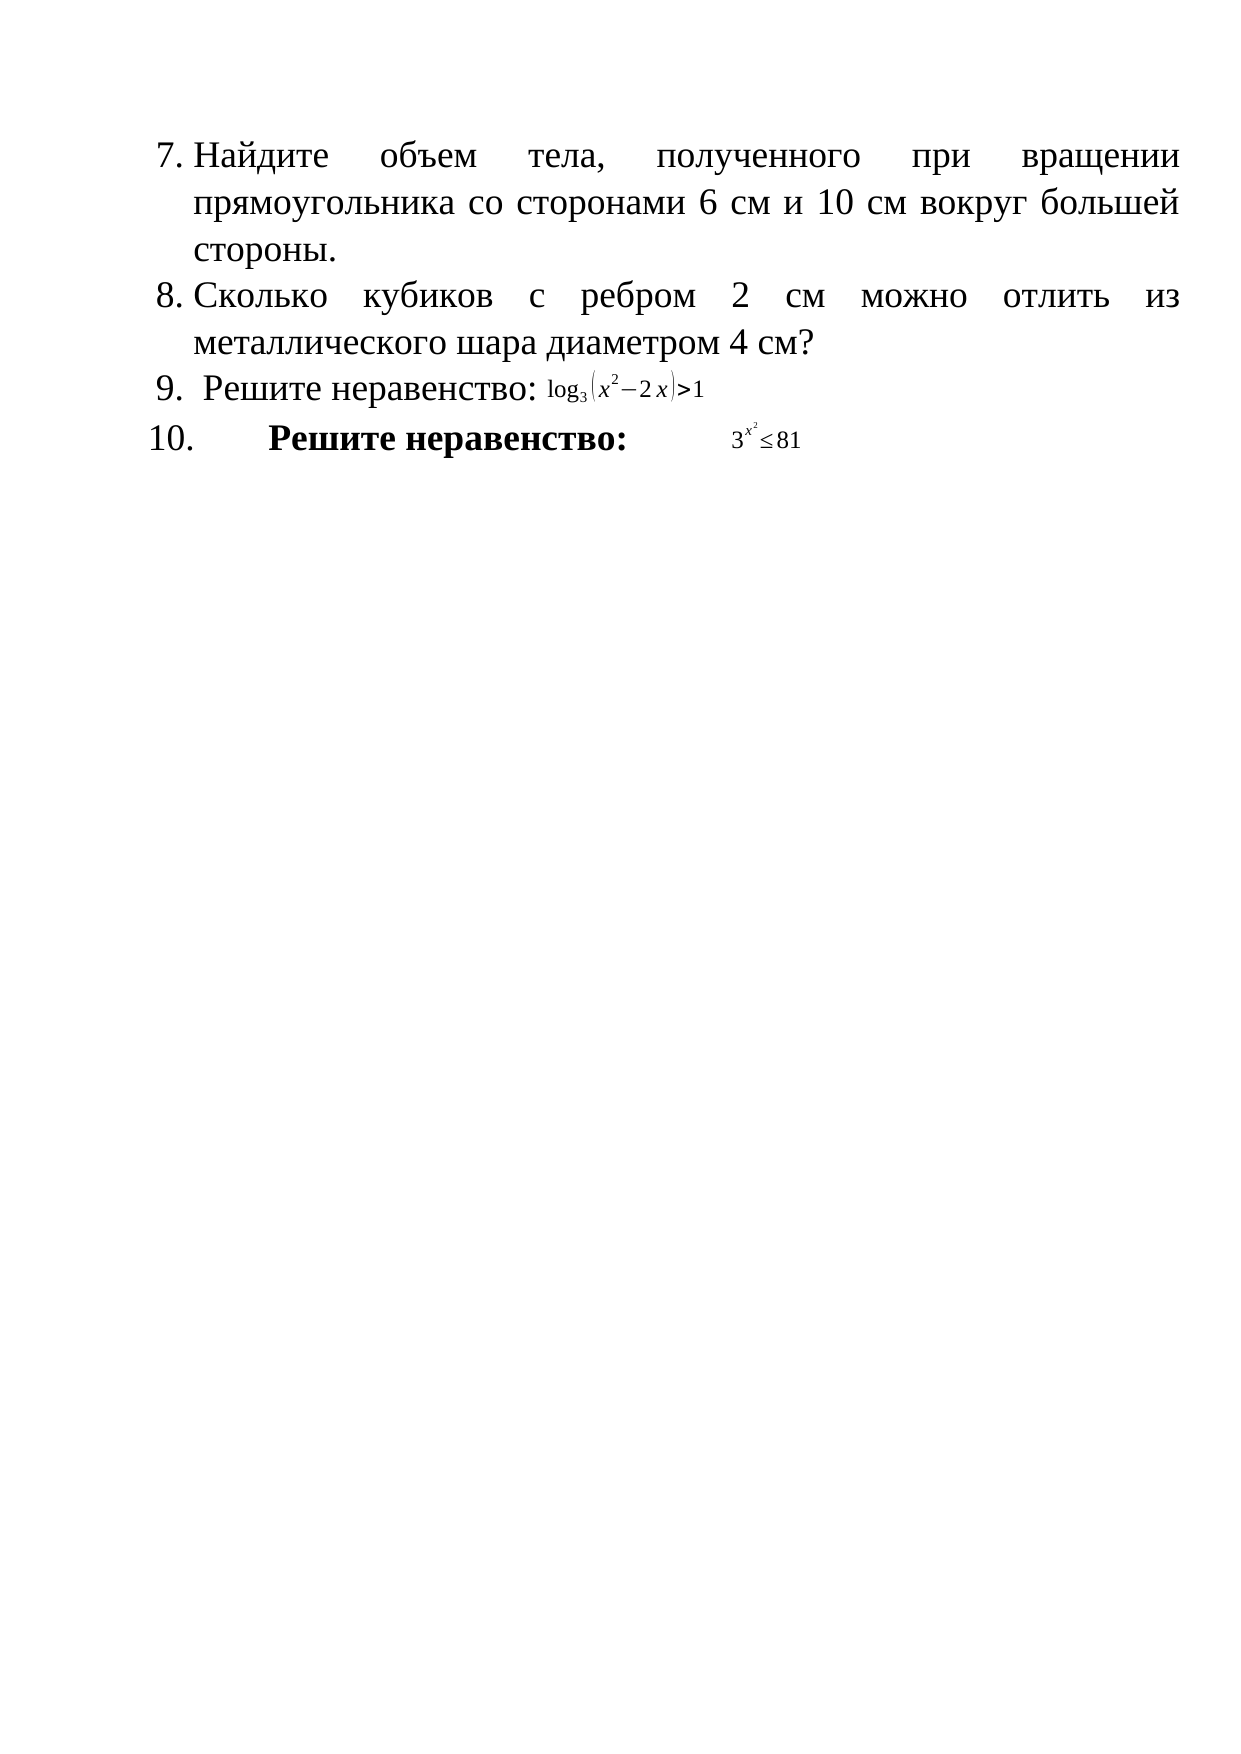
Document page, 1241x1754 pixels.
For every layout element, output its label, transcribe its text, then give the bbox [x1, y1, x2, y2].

list Решите неравенство: [156, 366, 1181, 409]
list Найдите объем тела, полученного при вращении прямоугольника со сторонами 6 см и 10 см вокруг большей стороны. [156, 133, 1181, 269]
list Сколько кубиков с ребром 2 см можно отлить из металлического шара диаметром 4 см? [156, 273, 1181, 362]
list Решите неравенство: [148, 415, 1181, 458]
